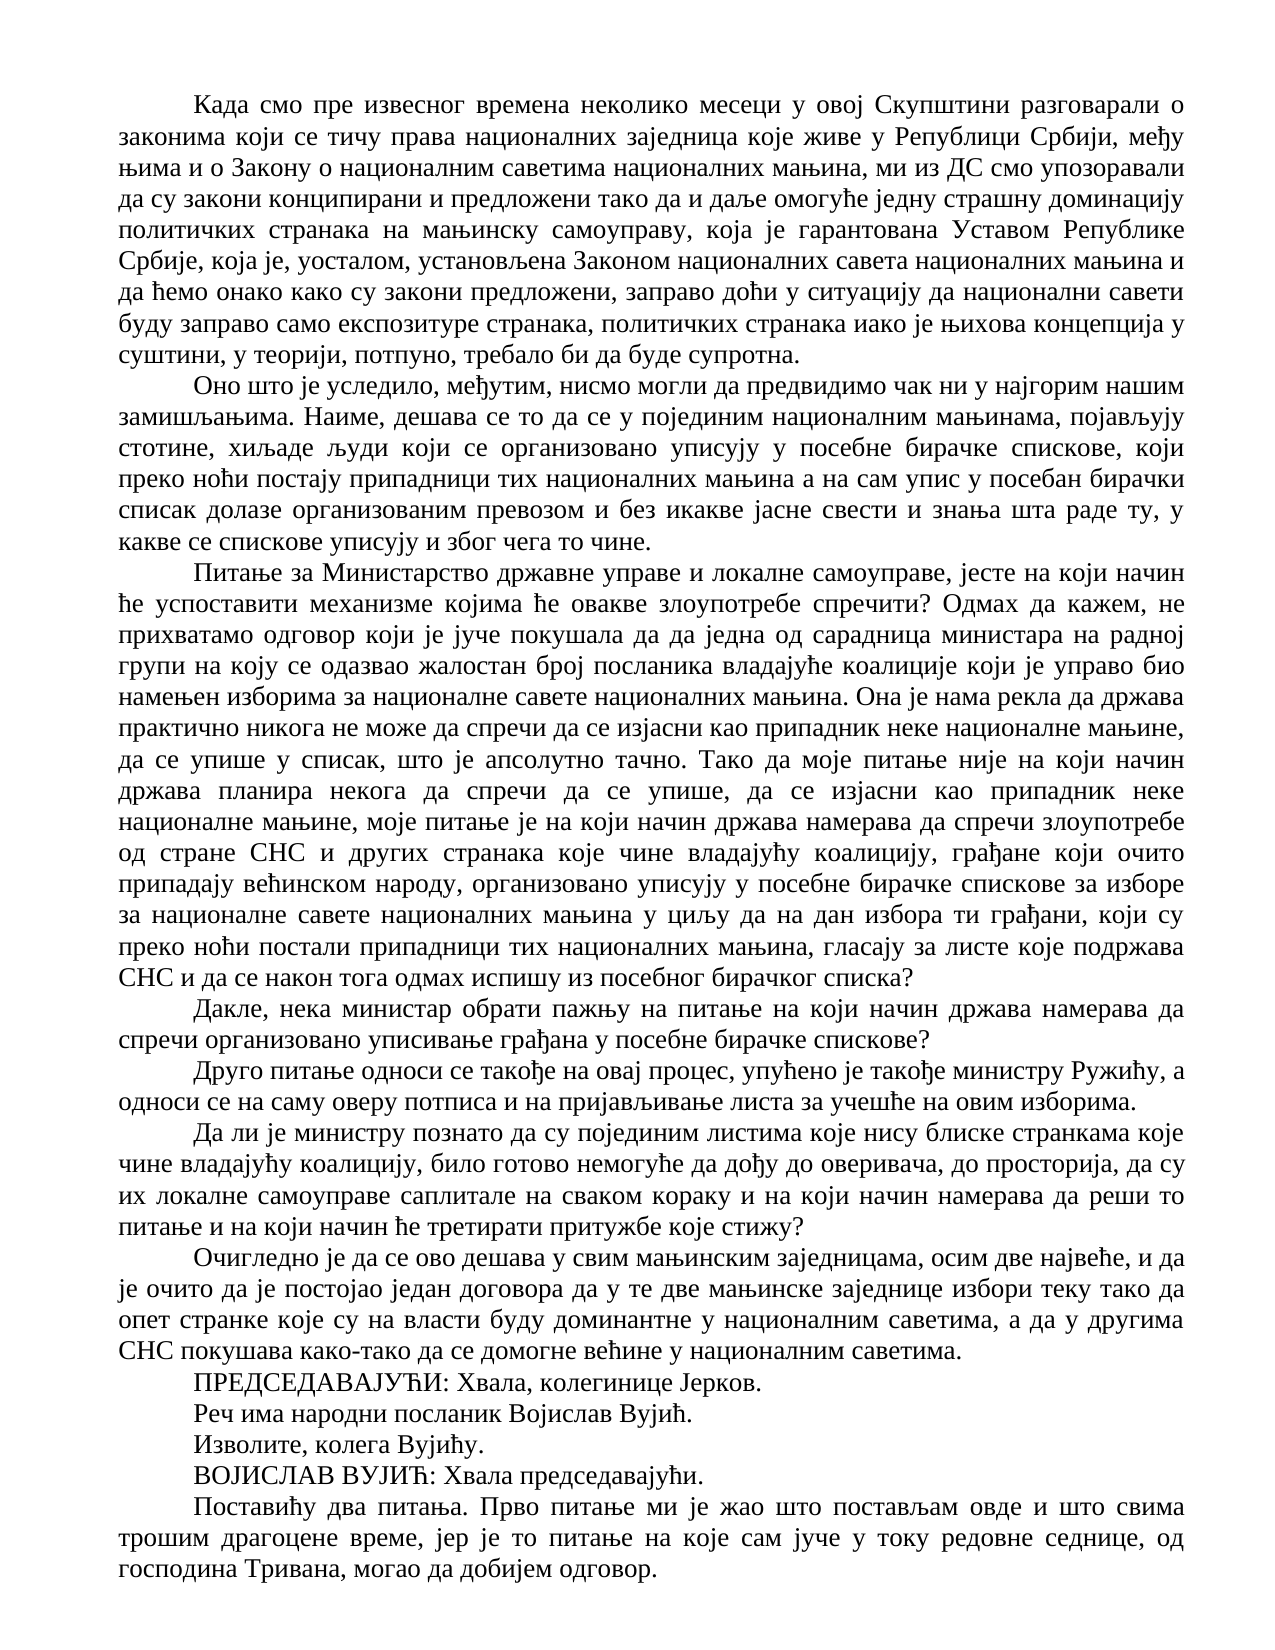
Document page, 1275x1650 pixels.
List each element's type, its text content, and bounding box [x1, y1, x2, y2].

text ВОЈИСЛАВ ВУЈИЋ: Хвала председавајући. [118, 1459, 1186, 1490]
text Дакле, нека министар обрати пажњу на питање на који начин држава намерава да спречи организовано уписивање грађана у посебне бирачке спискове? [118, 992, 1186, 1054]
text Друго питање односи се такође на овај процес, упућено је такође министру Ружићу, а односи се на саму оверу потписа и на пријављивање листа за учешће на овим изборима. [118, 1054, 1186, 1116]
text Оно што је уследило, међутим, нисмо могли да предвидимо чак ни у најгорим нашим замишљањима. Наиме, дешава се то да се у појединим националним мањинама, појављују стотине, хиљаде људи који се организовано уписују у посебне бирачке спискове, који преко ноћи постају припадници тих националних мањина а на сам упис у посебан бирачки списак долазе организованим превозом и без икакве јасне свести и знања шта раде ту, у какве се спискове уписују и због чега то чине. [118, 369, 1186, 556]
text Питање за Министарство државне управе и локалне самоуправе, јесте на који начин ће успоставити механизме којима ће овакве злоупотребе спречити? Одмах да кажем, не прихватамо одговор који је јуче покушала да да једна од сарадница министара на радној групи на коју се одазвао жалостан број посланика владајуће коалиције који је управо био намењен изборима за националне савете националних мањина. Она је нама рекла да држава практично никога не може да спречи да се изјасни као припадник неке националне мањине, да се упише у списак, што је апсолутно тачно. Тако да моје питање није на који начин држава планира некога да спречи да се упише, да се изјасни као припадник неке националне мањине, моје питање је на који начин држава намерава да спречи злоупотребе од стране СНС и других странака које чине владајућу коалицију, грађане који очито припадају већинском народу, организовано уписују у посебне бирачке спискове за изборе за националне савете националних мањина у циљу да на дан избора ти грађани, који су преко ноћи постали припадници тих националних мањина, гласају за листе које подржава СНС и да се након тога одмах испишу из посебног бирачког списка? [118, 556, 1186, 992]
text Поставићу два питања. Прво питање ми је жао што постављам овде и што свима трошим драгоцене време, јер је то питање на које сам јуче у току редовне седнице, од господина Тривана, могао да добијем одговор. [118, 1490, 1186, 1584]
text Када смо пре извесног времена неколико месеци у овој Скупштини разговарали о законима који се тичу права националних заједница које живе у Републици Србији, међу њима и о Закону о националним саветима националних мањина, ми из ДС смо упозоравали да су закони конципирани и предложени тако да и даље омогуће једну страшну доминацију политичких странака на мањинску самоуправу, која је гарантована Уставом Републике Србије, која је, уосталом, установљена Законом националних савета националних мањина и да ћемо онако како су закони предложени, заправо доћи у ситуацију да национални савети буду заправо само експозитуре странака, политичких странака иако је њихова концепција у суштини, у теорији, потпуно, требало би да буде супротна. [118, 89, 1186, 369]
text Да ли је министру познато да су појединим листима које нису блиске странкама које чине владајућу коалицију, било готово немогуће да дођу до оверивача, до просторија, да су их локалне самоуправе саплитале на сваком кораку и на који начин намерава да реши то питање и на који начин ће третирати притужбе које стижу? [118, 1116, 1186, 1241]
text Очигледно је да се ово дешава у свим мањинским заједницама, осим две највеће, и да је очито да је постојао један договора да у те две мањинске заједнице избори теку тако да опет странке које су на власти буду доминантне у националним саветима, а да у другима СНС покушава како-тако да се домогне већине у националним саветима. [118, 1241, 1186, 1366]
text Реч има народни посланик Војислав Вујић. [118, 1397, 1186, 1428]
text ПРЕДСЕДАВАЈУЋИ: Хвала, колегинице Јерков. [118, 1366, 1186, 1397]
text Изволите, колега Вујићу. [118, 1428, 1186, 1459]
